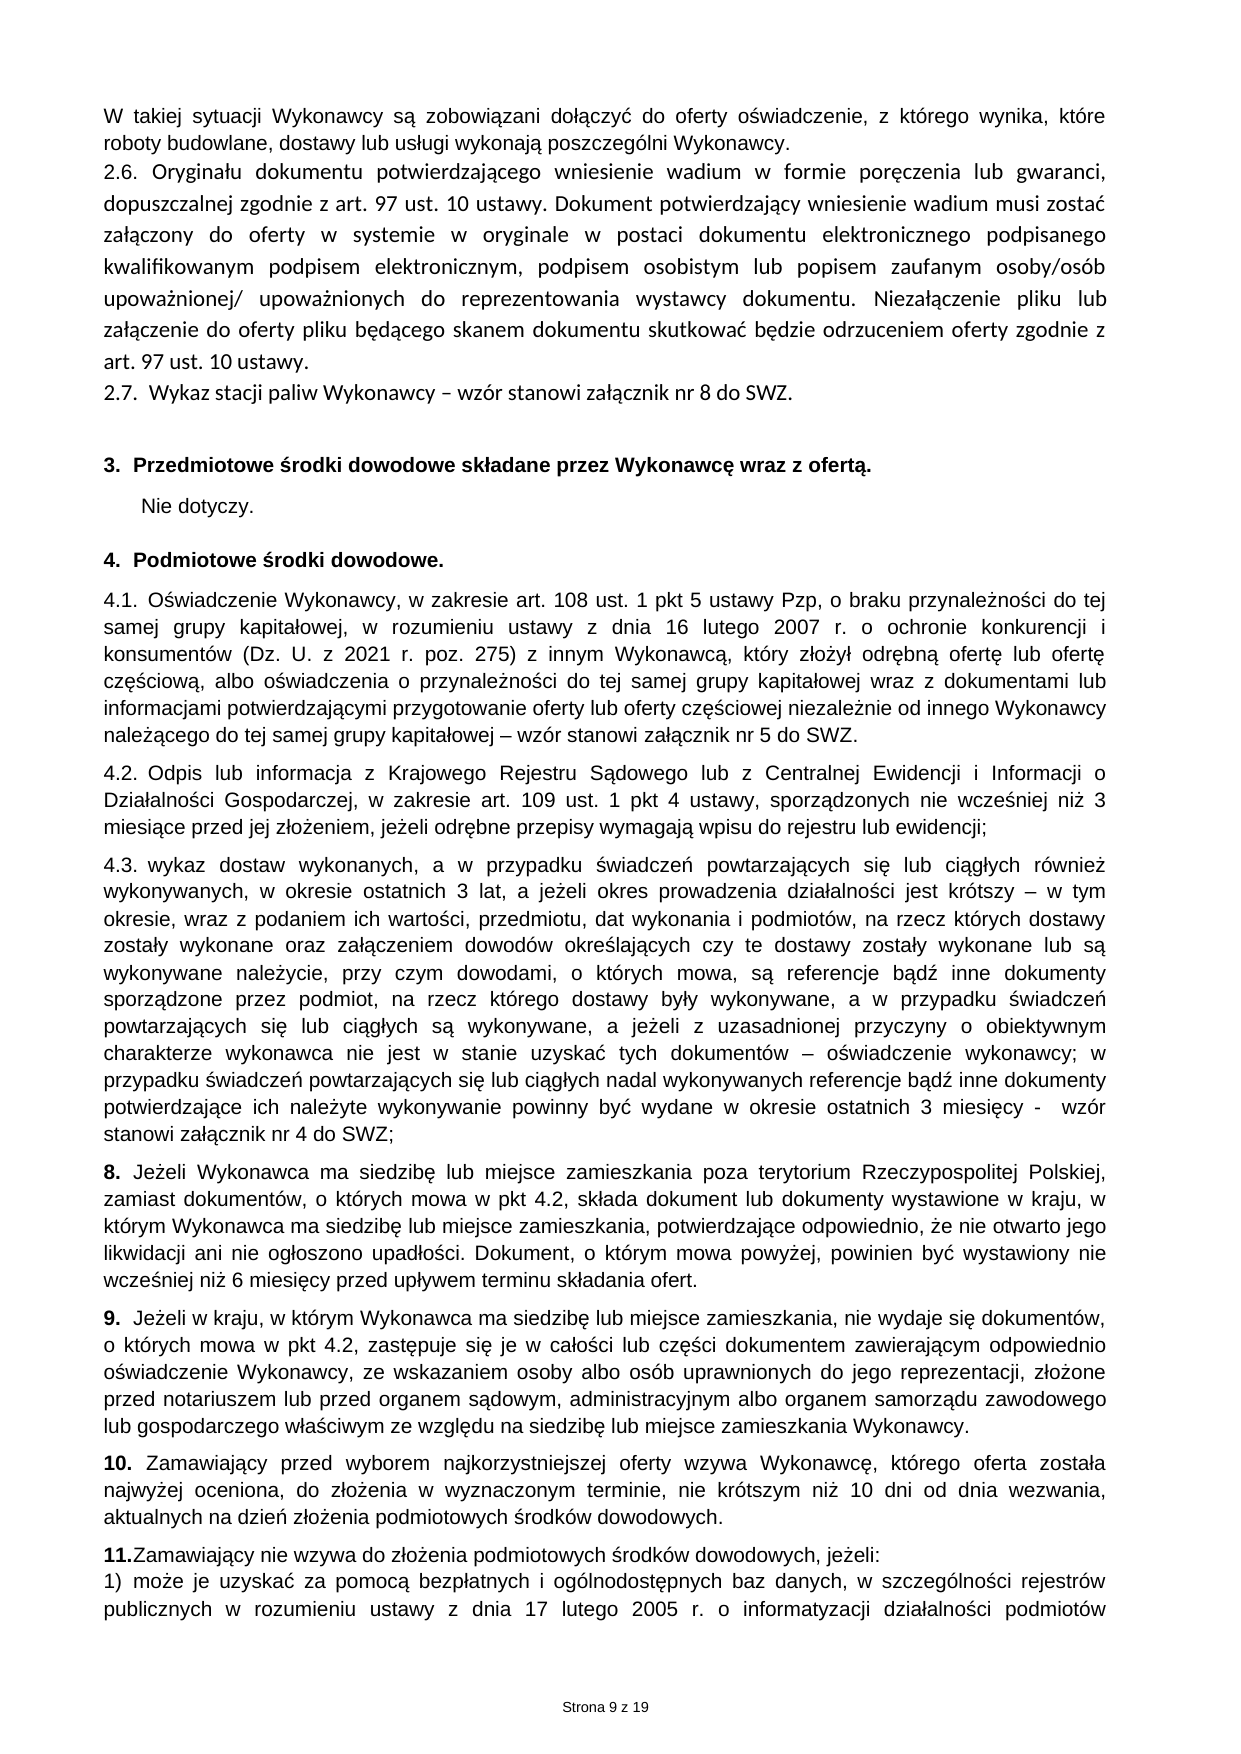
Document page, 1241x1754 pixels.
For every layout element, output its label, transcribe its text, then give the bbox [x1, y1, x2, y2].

list Jeżeli w kraju, w którym Wykonawca ma siedzibę lub miejsce zamieszkania, nie wydaje się dokumentów, o których mowa w pkt 4.2, zastępuje się je w całości lub części dokumentem zawierającym odpowiednio oświadczenie Wykonawcy, ze wskazaniem osoby albo osób uprawnionych do jego reprezentacji, złożone przed notariuszem lub przed organem sądowym, administracyjnym albo organem samorządu zawodowego lub gospodarczego właściwym ze względu na siedzibę lub miejsce zamieszkania Wykonawcy. [103, 1306, 1107, 1438]
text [103, 1569, 1107, 1620]
list Zamawiający przed wyborem najkorzystniejszej oferty wzywa Wykonawcę, którego oferta została najwyżej oceniona, do złożenia w wyznaczonym terminie, nie krótszym niż 10 dni od dnia wezwania, aktualnych na dzień złożenia podmiotowych środków dowodowych. [103, 1451, 1107, 1528]
text 2.7. Wykaz stacji paliw Wykonawcy – wzór stanowi załącznik nr 8 do SWZ. [103, 378, 1107, 406]
list wykaz dostaw wykonanych, a w przypadku świadczeń powtarzających się lub ciągłych również wykonywanych, w okresie ostatnich 3 lat, a jeżeli okres prowadzenia działalności jest krótszy – w tym okresie, wraz z podaniem ich wartości, przedmiotu, dat wykonania i podmiotów, na rzecz których dostawy zostały wykonane oraz załączeniem dowodów określających czy te dostawy zostały wykonane lub są wykonywane należycie, przy czym dowodami, o których mowa, są referencje bądź inne dokumenty sporządzone przez podmiot, na rzecz którego dostawy były wykonywane, a w przypadku świadczeń powtarzających się lub ciągłych są wykonywane, a jeżeli z uzasadnionej przyczyny o obiektywnym charakterze wykonawca nie jest w stanie uzyskać tych dokumentów – oświadczenie wykonawcy; w przypadku świadczeń powtarzających się lub ciągłych nadal wykonywanych referencje bądź inne dokumenty potwierdzające ich należyte wykonywanie powinny być wydane w okresie ostatnich 3 miesięcy - wzór stanowi załącznik nr 4 do SWZ; [103, 852, 1107, 1146]
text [103, 103, 1107, 154]
list Odpis lub informacja z Krajowego Rejestru Sądowego lub z Centralnej Ewidencji i Informacji o Działalności Gospodarczej, w zakresie art. 109 ust. 1 pkt 4 ustawy, sporządzonych nie wcześniej niż 3 miesiące przed jej złożeniem, jeżeli odrębne przepisy wymagają wpisu do rejestru lub ewidencji; [103, 761, 1107, 839]
list Oświadczenie Wykonawcy, w zakresie art. 108 ust. 1 pkt 5 ustawy Pzp, o braku przynależności do tej samej grupy kapitałowej, w rozumieniu ustawy z dnia 16 lutego 2007 r. o ochronie konkurencji i konsumentów (Dz. U. z 2021 r. poz. 275) z innym Wykonawcą, który złożył odrębną ofertę lub ofertę częściową, albo oświadczenia o przynależności do tej samej grupy kapitałowej wraz z dokumentami lub informacjami potwierdzającymi przygotowanie oferty lub oferty częściowej niezależnie od innego Wykonawcy należącego do tej samej grupy kapitałowej – wzór stanowi załącznik nr 5 do SWZ. [103, 588, 1107, 747]
list Zamawiający nie wzywa do złożenia podmiotowych środków dowodowych, jeżeli: [103, 1542, 1107, 1566]
text Nie dotyczy. [141, 493, 1107, 517]
list Jeżeli Wykonawca ma siedzibę lub miejsce zamieszkania poza terytorium Rzeczypospolitej Polskiej, zamiast dokumentów, o których mowa w pkt 4.2, składa dokument lub dokumenty wystawione w kraju, w którym Wykonawca ma siedzibę lub miejsce zamieszkania, potwierdzające odpowiednio, że nie otwarto jego likwidacji ani nie ogłoszono upadłości. Dokument, o którym mowa powyżej, powinien być wystawiony nie wcześniej niż 6 miesięcy przed upływem terminu składania ofert. [103, 1160, 1107, 1292]
text 2.6. Oryginału dokumentu potwierdzającego wniesienie wadium w formie poręczenia lub gwaranci, dopuszczalnej zgodnie z art. 97 ust. 10 ustawy. Dokument potwierdzający wniesienie wadium musi zostać załączony do oferty w systemie w oryginale w postaci dokumentu elektronicznego podpisanego kwalifikowanym podpisem elektronicznym, podpisem osobistym lub popisem zaufanym osoby/osób upoważnionej/ upoważnionych do reprezentowania wystawcy dokumentu. Niezałączenie pliku lub załączenie do oferty pliku będącego skanem dokumentu skutkować będzie odrzuceniem oferty zgodnie z art. 97 ust. 10 ustawy. [103, 157, 1107, 375]
list Przedmiotowe środki dowodowe składane przez Wykonawcę wraz z ofertą. [103, 453, 1107, 477]
list Podmiotowe środki dowodowe. [103, 547, 1107, 571]
